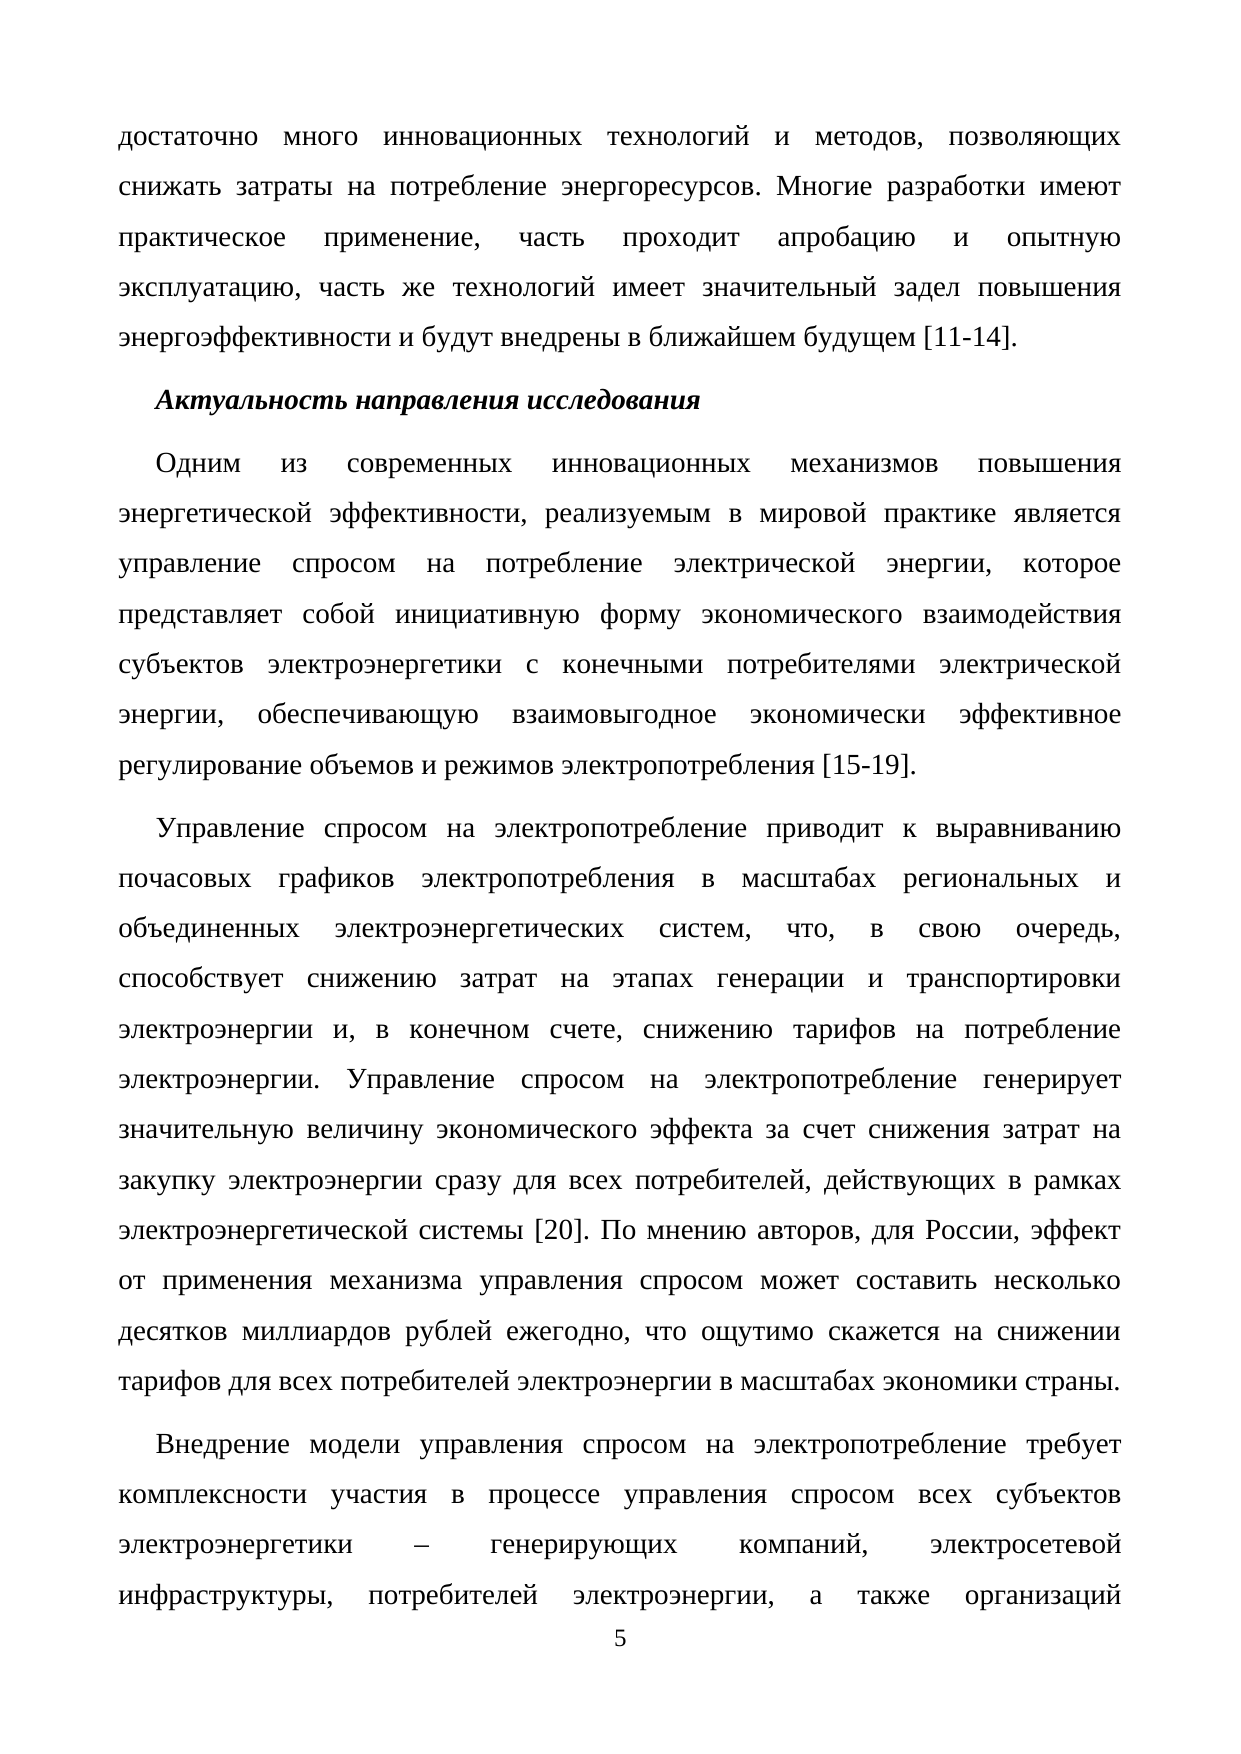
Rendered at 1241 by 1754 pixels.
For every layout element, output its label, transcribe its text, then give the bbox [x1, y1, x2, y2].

text Одним из современных инновационных механизмов повышения энергетической эффективности, реализуемым в мировой практике является управление спросом на потребление электрической энергии, которое представляет собой инициативную форму экономического взаимодействия субъектов электроэнергетики с конечными потребителями электрической энергии, обеспечивающую взаимовыгодное экономически эффективное регулирование объемов и режимов электропотребления [15-19]. [118, 445, 1122, 780]
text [118, 118, 1122, 353]
text Актуальность направления исследования [118, 382, 1122, 416]
text Управление спросом на электропотребление приводит к выравниванию почасовых графиков электропотребления в масштабах региональных и объединенных электроэнергетических систем, что, в свою очередь, способствует снижению затрат на этапах генерации и транспортировки электроэнергии и, в конечном счете, снижению тарифов на потребление электроэнергии. Управление спросом на электропотребление генерирует значительную величину экономического эффекта за счет снижения затрат на закупку электроэнергии сразу для всех потребителей, действующих в рамках электроэнергетической системы [20]. По мнению авторов, для России, эффект от применения механизма управления спросом может составить несколько десятков миллиардов рублей ежегодно, что ощутимо скажется на снижении тарифов для всех потребителей электроэнергии в масштабах экономики страны. [118, 810, 1122, 1397]
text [118, 1426, 1122, 1610]
